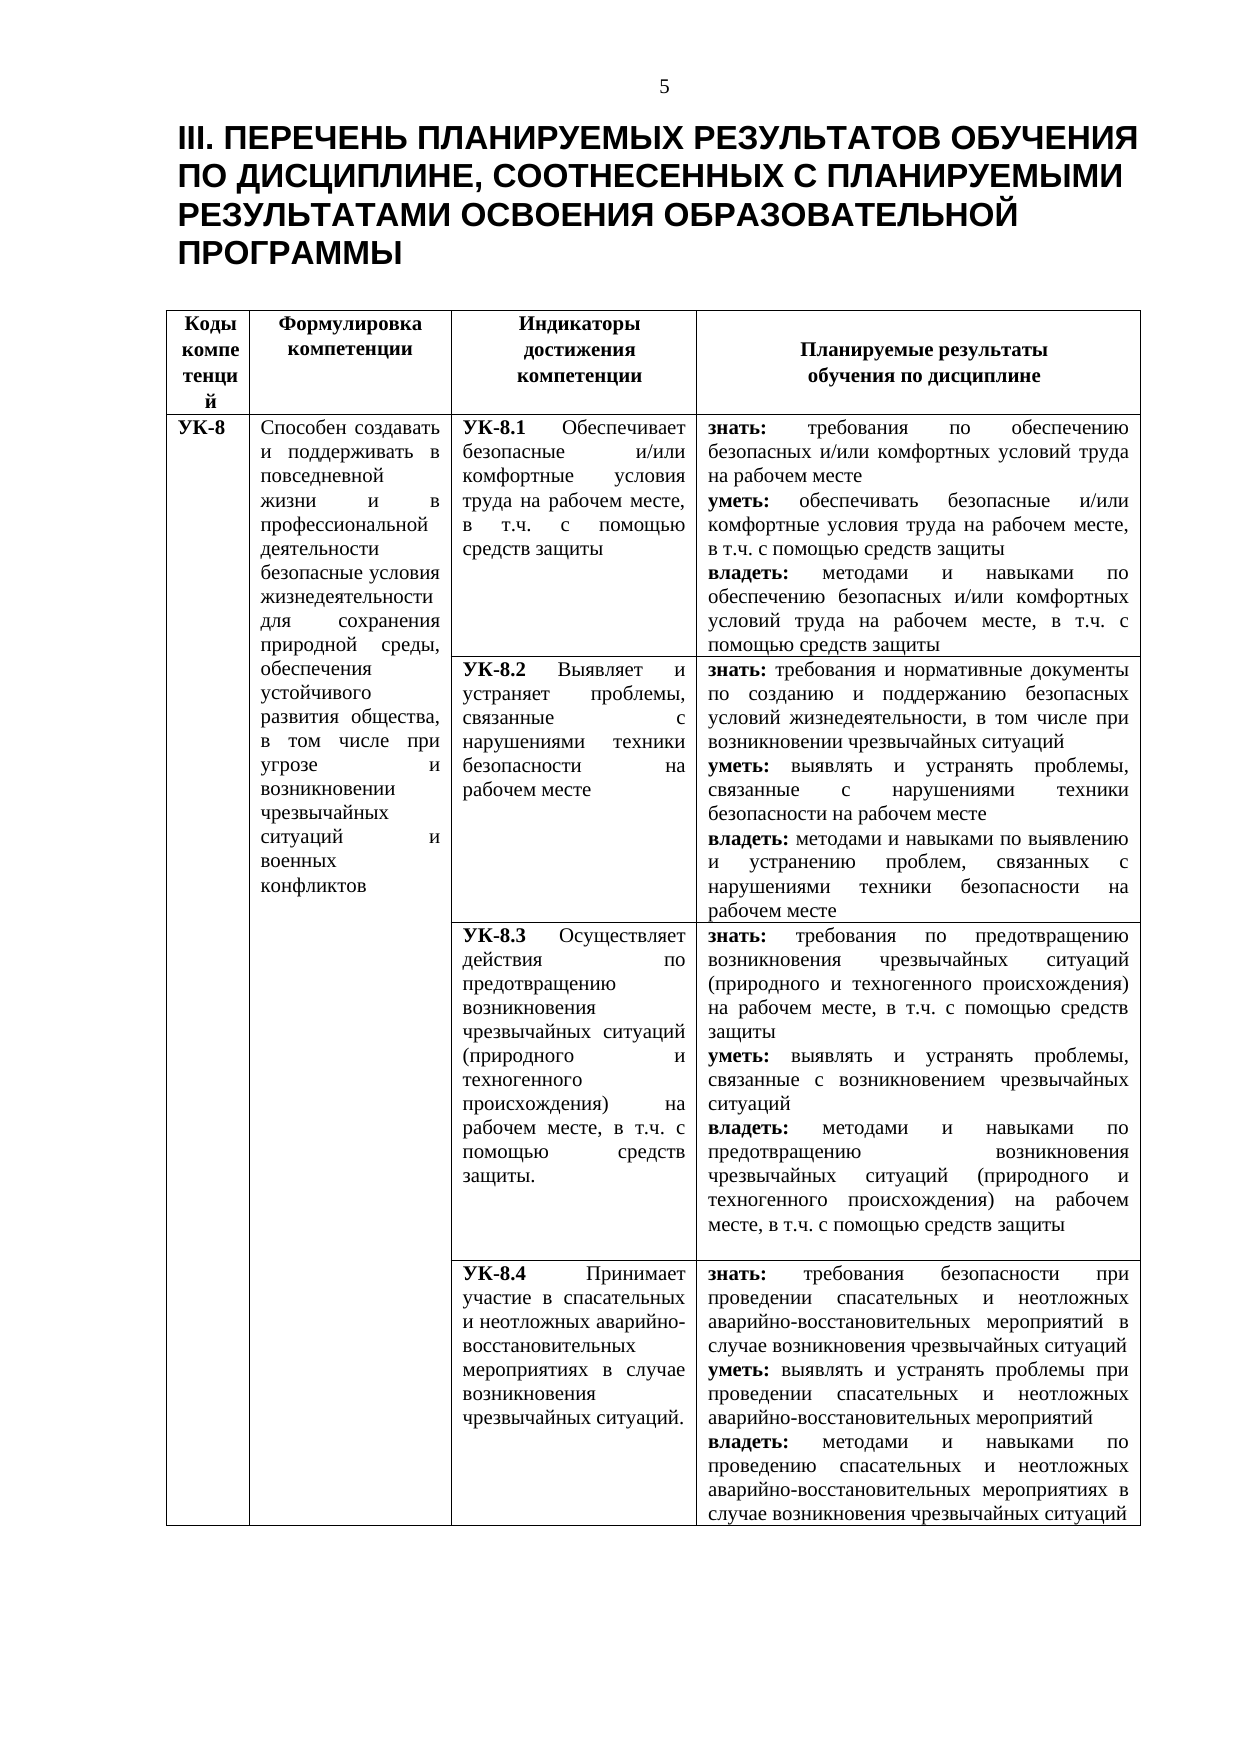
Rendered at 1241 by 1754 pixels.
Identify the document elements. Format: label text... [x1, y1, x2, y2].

table_cell УК-8 [167, 415, 249, 1525]
subtitle III. ПЕРЕЧЕНЬ ПЛАНИРУЕМЫХ РЕЗУЛЬТАТОВ ОБУЧЕНИЯ ПО ДИСЦИПЛИНЕ, СООТНЕСЕННЫХ С ПЛАНИРУЕМЫМИ РЕЗУЛЬТАТАМИ ОСВОЕНИЯ ОБРАЗОВАТЕЛЬНОЙ ПРОГРАММЫ [177, 118, 1152, 272]
table_header Коды компетенций [167, 311, 249, 414]
table_cell Способен создавать и поддерживать в повседневной жизни и в профессиональной деятельности безопасные условия жизнедеятельности для сохранения природной среды, обеспечения устойчивого развития общества, в том числе при угрозе и возникновении чрезвычайных ситуаций и военных конфликтов [250, 415, 451, 1525]
table_cell знать: требования по предотвращению возникновения чрезвычайных ситуаций (природного и техногенного происхождения) на рабочем месте, в т.ч. с помощью средств защиты уметь: выявлять и устранять проблемы, связанные с возникновением чрезвычайных ситуаций владеть: методами и навыками по предотвращению возникновения чрезвычайных ситуаций (природного и техногенного происхождения) на рабочем месте, в т.ч. с помощью средств защиты [697, 923, 1140, 1259]
table_cell знать: требования по обеспечению безопасных и/или комфортных условий труда на рабочем месте уметь: обеспечивать безопасные и/или комфортные условия труда на рабочем месте, в т.ч. с помощью средств защиты владеть: методами и навыками по обеспечению безопасных и/или комфортных условий труда на рабочем месте, в т.ч. с помощью средств защиты [697, 415, 1140, 656]
table_cell знать: требования безопасности при проведении спасательных и неотложных аварийно-восстановительных мероприятий в случае возникновения чрезвычайных ситуаций уметь: выявлять и устранять проблемы при проведении спасательных и неотложных аварийно-восстановительных мероприятий владеть: методами и навыками по проведению спасательных и неотложных аварийно-восстановительных мероприятиях в случае возникновения чрезвычайных ситуаций [697, 1261, 1140, 1525]
table_cell УК-8.3 Осуществляет действия по предотвращению возникновения чрезвычайных ситуаций (природного и техногенного происхождения) на рабочем месте, в т.ч. с помощью средств защиты. [452, 923, 696, 1259]
table_header Индикаторы достижения компетенции [452, 311, 696, 414]
table_cell знать: требования и нормативные документы по созданию и поддержанию безопасных условий жизнедеятельности, в том числе при возникновении чрезвычайных ситуаций уметь: выявлять и устранять проблемы, связанные с нарушениями техники безопасности на рабочем месте владеть: методами и навыками по выявлению и устранению проблем, связанных с нарушениями техники безопасности на рабочем месте [697, 657, 1140, 922]
table_cell УК-8.1 Обеспечивает безопасные и/или комфортные условия труда на рабочем месте, в т.ч. с помощью средств защиты [452, 415, 696, 656]
table_header Формулировка компетенции [250, 311, 451, 414]
table_cell УК-8.4 Принимает участие в спасательных и неотложных аварийно-восстановительных мероприятиях в случае возникновения чрезвычайных ситуаций. [452, 1261, 696, 1525]
table_cell УК-8.2 Выявляет и устраняет проблемы, связанные с нарушениями техники безопасности на рабочем месте [452, 657, 696, 922]
table_header Планируемые результаты обучения по дисциплине [697, 311, 1140, 414]
